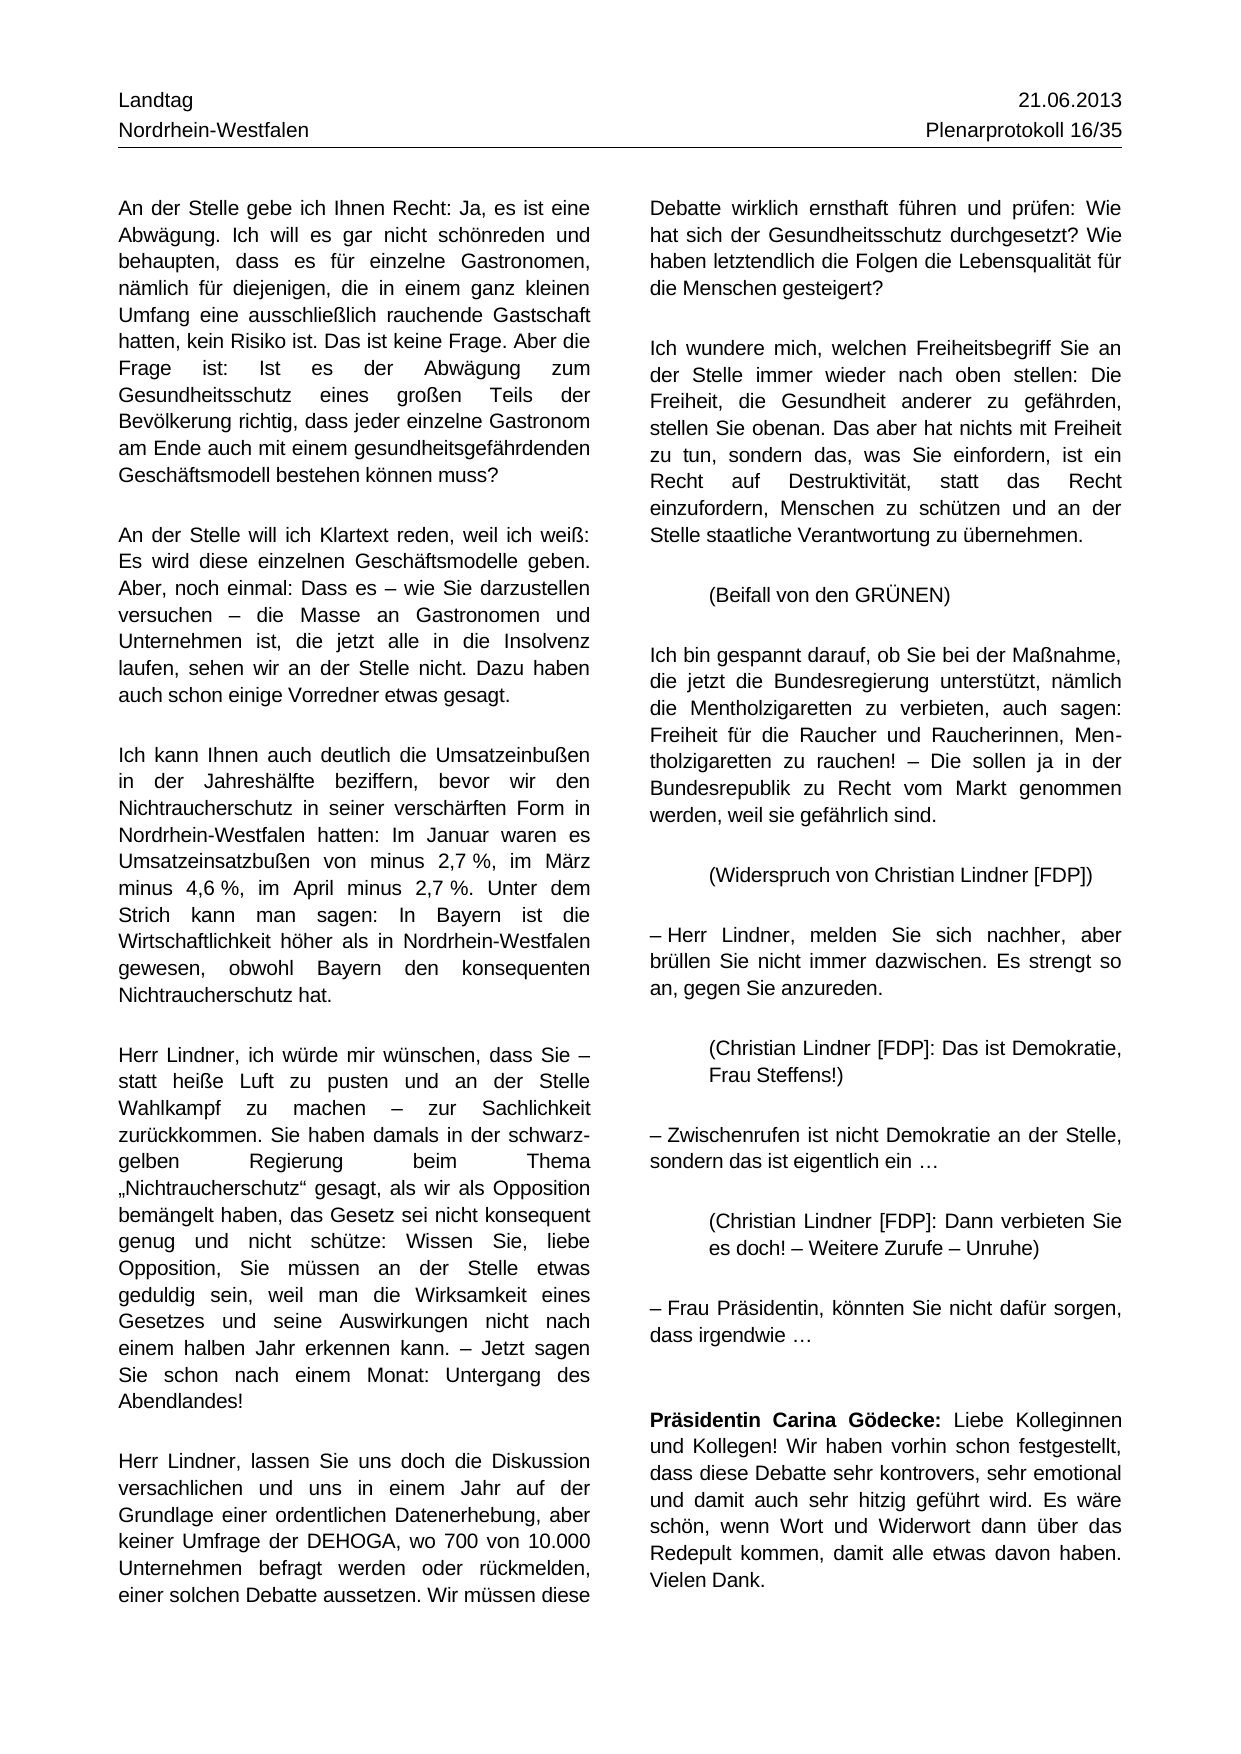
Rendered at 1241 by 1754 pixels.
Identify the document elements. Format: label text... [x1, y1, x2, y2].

text An der Stelle gebe ich Ihnen Recht: Ja, es ist eine Abwägung. Ich will es gar nicht schönreden und behaupten, dass es für einzelne Gastronomen, nämlich für diejenigen, die in einem ganz kleinen Umfang eine ausschließlich rauchende Gastschaft hatten, kein Risiko ist. Das ist keine Frage. Aber die Frage ist: Ist es der Abwägung zum Gesundheitsschutz eines großen Teils der Bevölkerung richtig, dass jeder einzelne Gastronom am Ende auch mit einem gesundheitsgefährdenden Geschäftsmodell bestehen können muss? [118, 197, 591, 487]
text (Christian Lindner [FDP]: Das ist Demokratie, Frau Steffens!) [709, 1037, 1122, 1087]
text Ich kann Ihnen auch deutlich die Umsatzeinbußen in der Jahreshälfte beziffern, bevor wir den Nichtraucherschutz in seiner verschärften Form in Nordrhein-Westfalen hatten: Im Januar waren es Umsatzeinsatzbußen von minus 2,7 %, im März minus 4,6 %, im April minus 2,7 %. Unter dem Strich kann man sagen: In Bayern ist die Wirtschaftlichkeit höher als in Nordrhein-Westfalen gewesen, obwohl Bayern den konsequenten Nichtraucherschutz hat. [118, 743, 591, 1007]
text Ich bin gespannt darauf, ob Sie bei der Maßnahme, die jetzt die Bundesregierung unterstützt, nämlich die Mentholzigaretten zu verbieten, auch sagen: Freiheit für die Raucher und Raucherinnen, Mentholzigaretten zu rauchen! – Die sollen ja in der Bundesrepublik zu Recht vom Markt genommen werden, weil sie gefährlich sind. [649, 643, 1122, 827]
text – Herr Lindner, melden Sie sich nachher, aber brüllen Sie nicht immer dazwischen. Es strengt so an, gegen Sie anzureden. [649, 923, 1122, 1000]
text (Christian Lindner [FDP]: Dann verbieten Sie es doch! – Weitere Zurufe – Unruhe) [709, 1210, 1122, 1260]
text Herr Lindner, ich würde mir wünschen, dass Sie – statt heiße Luft zu pusten und an der Stelle Wahlkampf zu machen – zur Sachlichkeit zurückkommen. Sie haben damals in der schwarz-gelben Regierung beim Thema „Nichtraucherschutz“ gesagt, als wir als Opposition bemängelt haben, das Gesetz sei nicht konsequent genug und nicht schütze: Wissen Sie, liebe Opposition, Sie müssen an der Stelle etwas geduldig sein, weil man die Wirksamkeit eines Gesetzes und seine Auswirkungen nicht nach einem halben Jahr erkennen kann. – Jetzt sagen Sie schon nach einem Monat: Untergang des Abendlandes! [118, 1043, 591, 1413]
text An der Stelle will ich Klartext reden, weil ich weiß: Es wird diese einzelnen Geschäftsmodelle geben. Aber, noch einmal: Dass es – wie Sie darzustellen versuchen – die Masse an Gastronomen und Unternehmen ist, die jetzt alle in die Insolvenz laufen, sehen wir an der Stelle nicht. Dazu haben auch schon einige Vorredner etwas gesagt. [118, 523, 591, 707]
text – Zwischenrufen ist nicht Demokratie an der Stelle, sondern das ist eigentlich ein … [649, 1123, 1122, 1173]
text Herr Lindner, lassen Sie uns doch die Diskussion versachlichen und uns in einem Jahr auf der Grundlage einer ordentlichen Datenerhebung, aber keiner Umfrage der DEHOGA, wo 700 von 10.000 Unternehmen befragt werden oder rückmelden, einer solchen Debatte aussetzen. Wir müssen diese Debatte wirklich ernsthaft führen und prüfen: Wie hat sich der Gesundheitsschutz durchgesetzt? Wie haben letztendlich die Folgen die Lebensqualität für die Menschen gesteigert? [649, 197, 1122, 300]
text (Widerspruch von Christian Lindner [FDP]) [709, 863, 1122, 887]
text Präsidentin Carina Gödecke: Liebe Kolleginnen und Kollegen! Wir haben vorhin schon festgestellt, dass diese Debatte sehr kontrovers, sehr emotional und damit auch sehr hitzig geführt wird. Es wäre schön, wenn Wort und Widerwort dann über das Redepult kommen, damit alle etwas davon haben. Vielen Dank. [649, 1408, 1122, 1592]
text Ich wundere mich, welchen Freiheitsbegriff Sie an der Stelle immer wieder nach oben stellen: Die Freiheit, die Gesundheit anderer zu gefährden, stellen Sie obenan. Das aber hat nichts mit Freiheit zu tun, sondern das, was Sie einfordern, ist ein Recht auf Destruktivität, statt das Recht einzufordern, Menschen zu schützen und an der Stelle staatliche Verantwortung zu übernehmen. [649, 337, 1122, 547]
text (Beifall von den GRÜNEN) [709, 583, 1122, 607]
text Herr Lindner, lassen Sie uns doch die Diskussion versachlichen und uns in einem Jahr auf der Grundlage einer ordentlichen Datenerhebung, aber keiner Umfrage der DEHOGA, wo 700 von 10.000 Unternehmen befragt werden oder rückmelden, einer solchen Debatte aussetzen. Wir müssen diese Debatte wirklich ernsthaft führen und prüfen: Wie hat sich der Gesundheitsschutz durchgesetzt? Wie haben letztendlich die Folgen die Lebensqualität für die Menschen gesteigert? [118, 1450, 591, 1607]
text – Frau Präsidentin, könnten Sie nicht dafür sorgen, dass irgendwie … [649, 1297, 1122, 1347]
